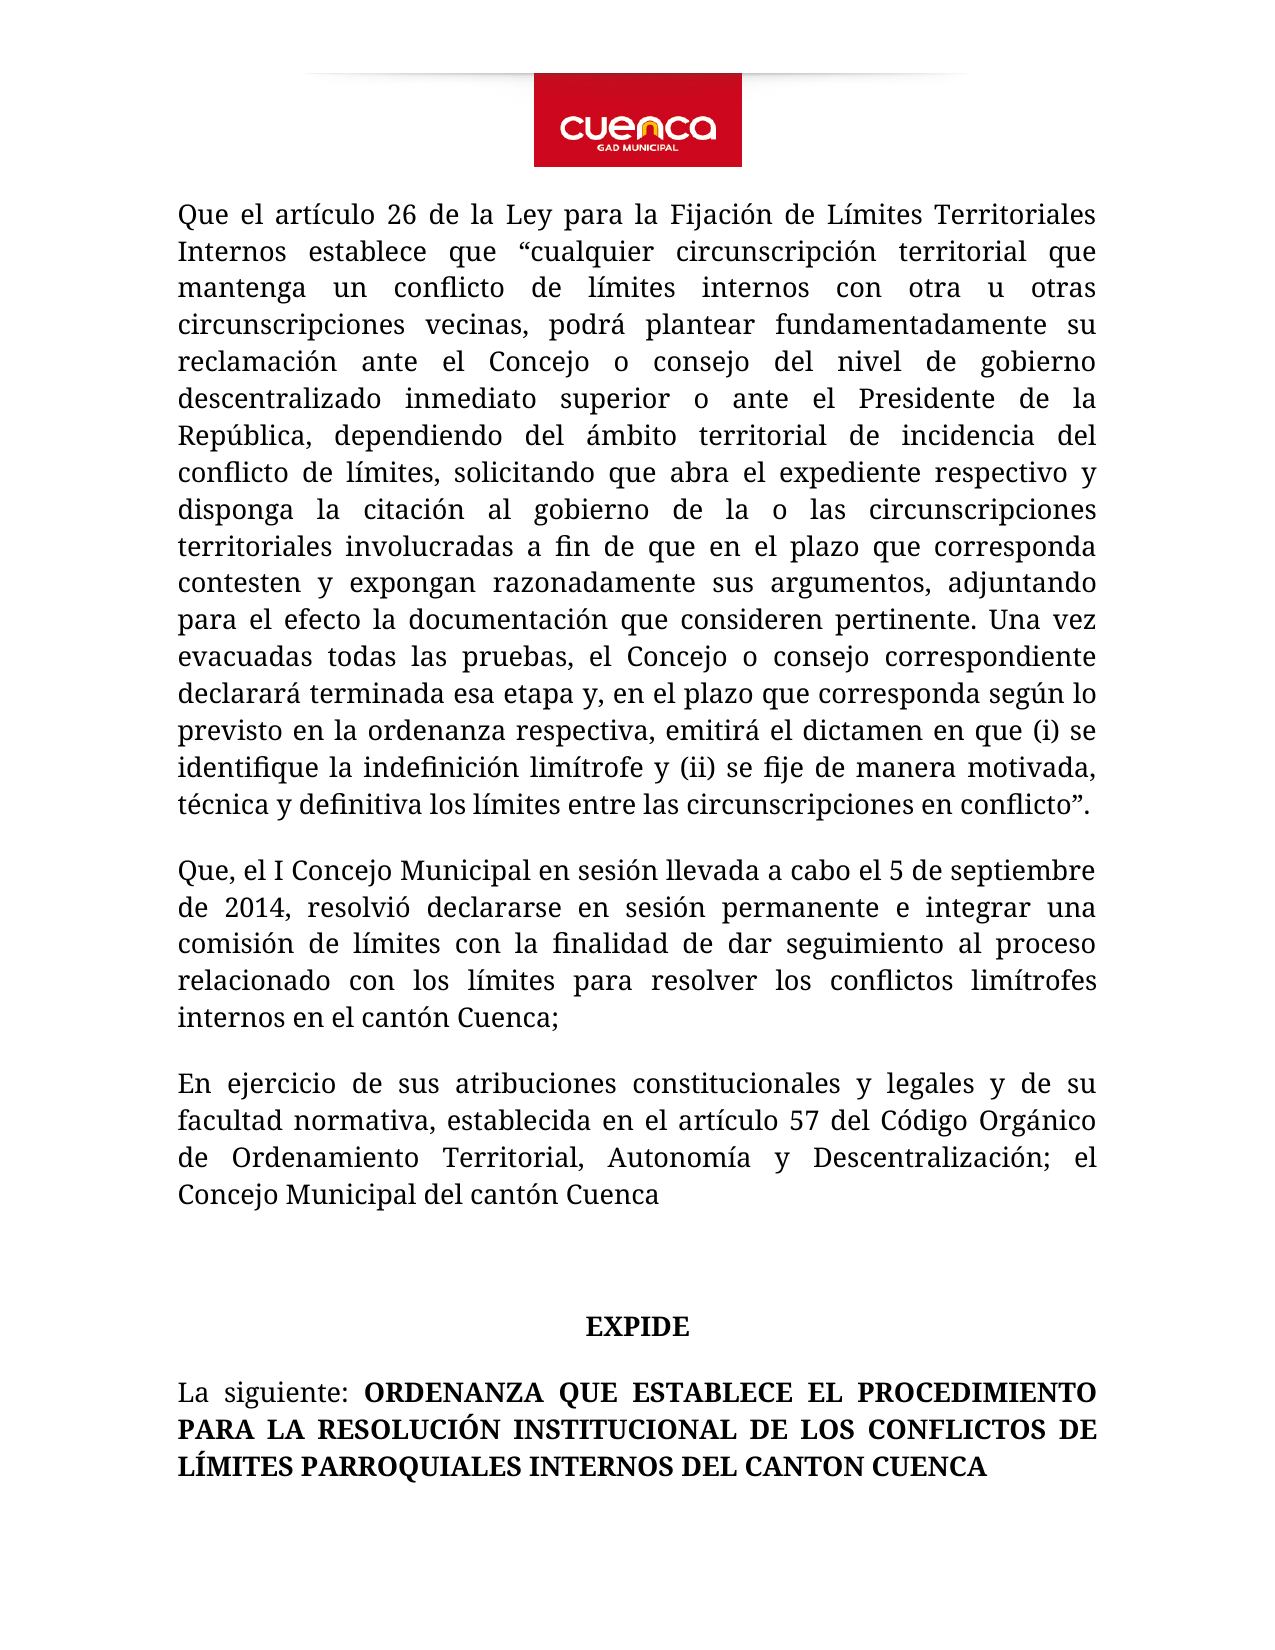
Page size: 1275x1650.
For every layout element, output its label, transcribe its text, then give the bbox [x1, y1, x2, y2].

picture [177, 73, 1098, 167]
text Que, el I Concejo Municipal en sesión llevada a cabo el 5 de septiembre de 2014, resolvió declararse en sesión permanente e integrar una comisión de límites con la finalidad de dar seguimiento al proceso relacionado con los límites para resolver los conflictos limítrofes internos en el cantón Cuenca; [177, 962, 1098, 1036]
text La siguiente: ORDENANZA QUE ESTABLECE EL PROCEDIMIENTO PARA LA RESOLUCIÓN INSTITUCIONAL DE LOS CONFLICTOS DE LÍMITES PARROQUIALES INTERNOS DEL CANTON CUENCA [177, 1373, 1098, 1484]
text En ejercicio de sus atribuciones constitucionales y legales y de su facultad normativa, establecida en el artículo 57 del Código Orgánico de Ordenamiento Territorial, Autonomía y Descentralización; el Concejo Municipal del cantón Cuenca [177, 1065, 1098, 1212]
text EXPIDE [177, 1307, 1098, 1344]
text Que el artículo 26 de la Ley para la Fijación de Límites Territoriales Internos establece que “cualquier circunscripción territorial que mantenga un conflicto de límites internos con otra u otras circunscripciones vecinas, podrá plantear fundamentadamente su reclamación ante el Concejo o consejo del nivel de gobierno descentralizado inmediato superior o ante el Presidente de la República, dependiendo del ámbito territorial de incidencia del conflicto de límites, solicitando que abra el expediente respectivo y disponga la citación al gobierno de la o las circunscripciones territoriales involucradas a fin de que en el plazo que corresponda contesten y expongan razonadamente sus argumentos, adjuntando para el efecto la documentación que consideren pertinente. Una vez evacuadas todas las pruebas, el Concejo o consejo correspondiente declarará terminada esa etapa y, en el plazo que corresponda según lo previsto en la ordenanza respectiva, emitirá el dictamen en que (i) se identifique la indefinición limítrofe y (ii) se fije de manera motivada, técnica y definitiva los límites entre las circunscripciones en conflicto”. [177, 195, 1098, 822]
